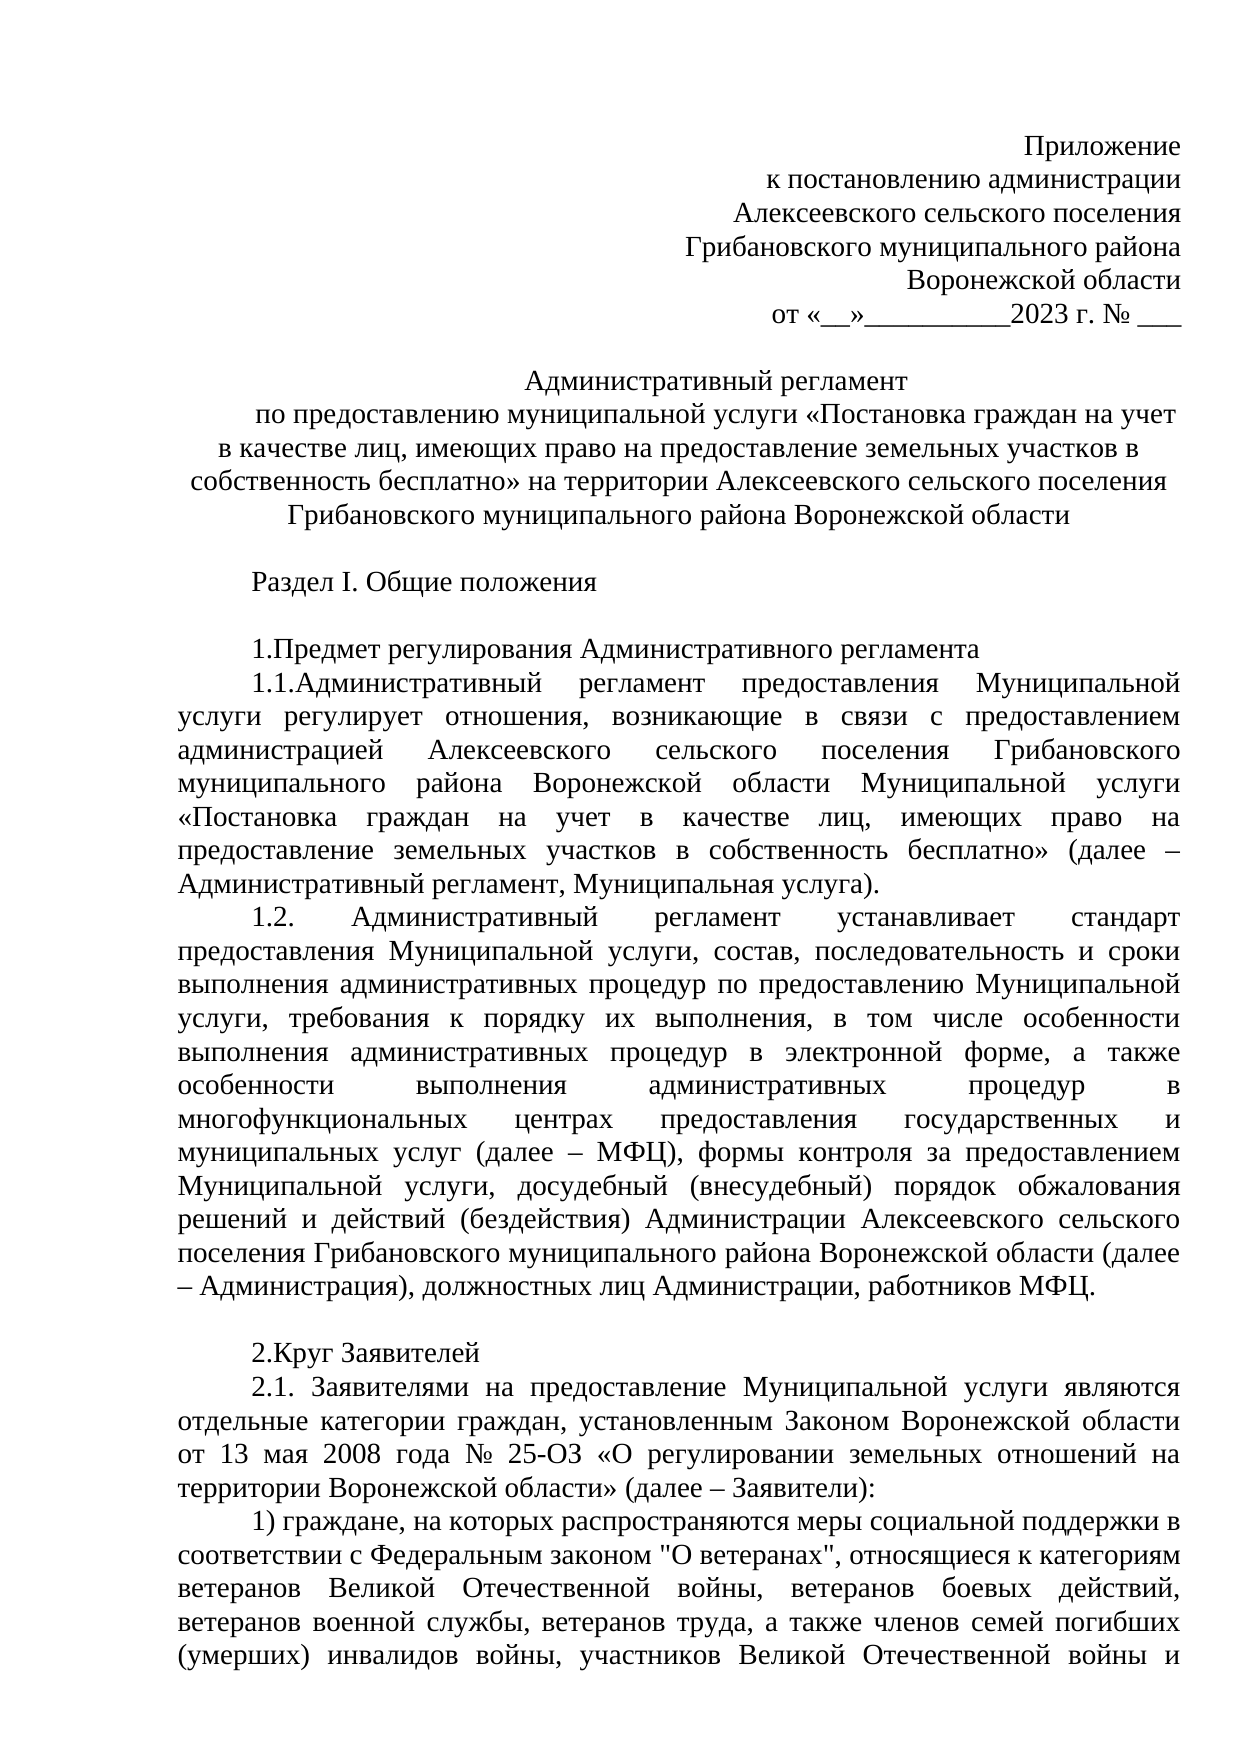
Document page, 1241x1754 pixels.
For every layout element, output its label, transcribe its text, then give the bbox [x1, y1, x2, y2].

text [177, 1503, 1181, 1671]
text Воронежской области [177, 262, 1181, 296]
text 1.Предмет регулирования Административного регламента [177, 631, 1181, 665]
text Административный регламент [177, 363, 1181, 396]
text Грибановского муниципального района [177, 229, 1181, 262]
text по предоставлению муниципальной услуги «Постановка граждан на учет в качестве лиц, имеющих право на предоставление земельных участков в собственность бесплатно» на территории Алексеевского сельского поселения Грибановского муниципального района Воронежской области [177, 396, 1181, 531]
text Приложение [177, 128, 1181, 162]
text 2.1. Заявителями на предоставление Муниципальной услуги являются отдельные категории граждан, установленным Законом Воронежской области от 13 мая 2008 года № 25-ОЗ «О регулировании земельных отношений на территории Воронежской области» (далее – Заявители): [177, 1369, 1181, 1503]
text от «__»__________2023 г. № ___ [177, 296, 1181, 329]
text Алексеевского сельского поселения [177, 195, 1181, 229]
text 1.1.Административный регламент предоставления Муниципальной услуги регулирует отношения, возникающие в связи с предоставлением администрацией Алексеевского сельского поселения Грибановского муниципального района Воронежской области Муниципальной услуги «Постановка граждан на учет в качестве лиц, имеющих право на предоставление земельных участков в собственность бесплатно» (далее – Административный регламент, Муниципальная услуга). [177, 665, 1181, 899]
list 1.2. Административный регламент устанавливает стандарт предоставления Муниципальной услуги, состав, последовательность и сроки выполнения административных процедур по предоставлению Муниципальной услуги, требования к порядку их выполнения, в том числе особенности выполнения административных процедур в электронной форме, а также особенности выполнения административных процедур в многофункциональных центрах предоставления государственных и муниципальных услуг (далее – МФЦ), формы контроля за предоставлением Муниципальной услуги, досудебный (внесудебный) порядок обжалования решений и действий (бездействия) Администрации Алексеевского сельского поселения Грибановского муниципального района Воронежской области (далее – Администрация), должностных лиц Администрации, работников МФЦ. [177, 899, 1181, 1302]
text к постановлению администрации [177, 162, 1181, 195]
text 2.Круг Заявителей [177, 1336, 1181, 1369]
text Раздел I. Общие положения [177, 564, 1181, 598]
